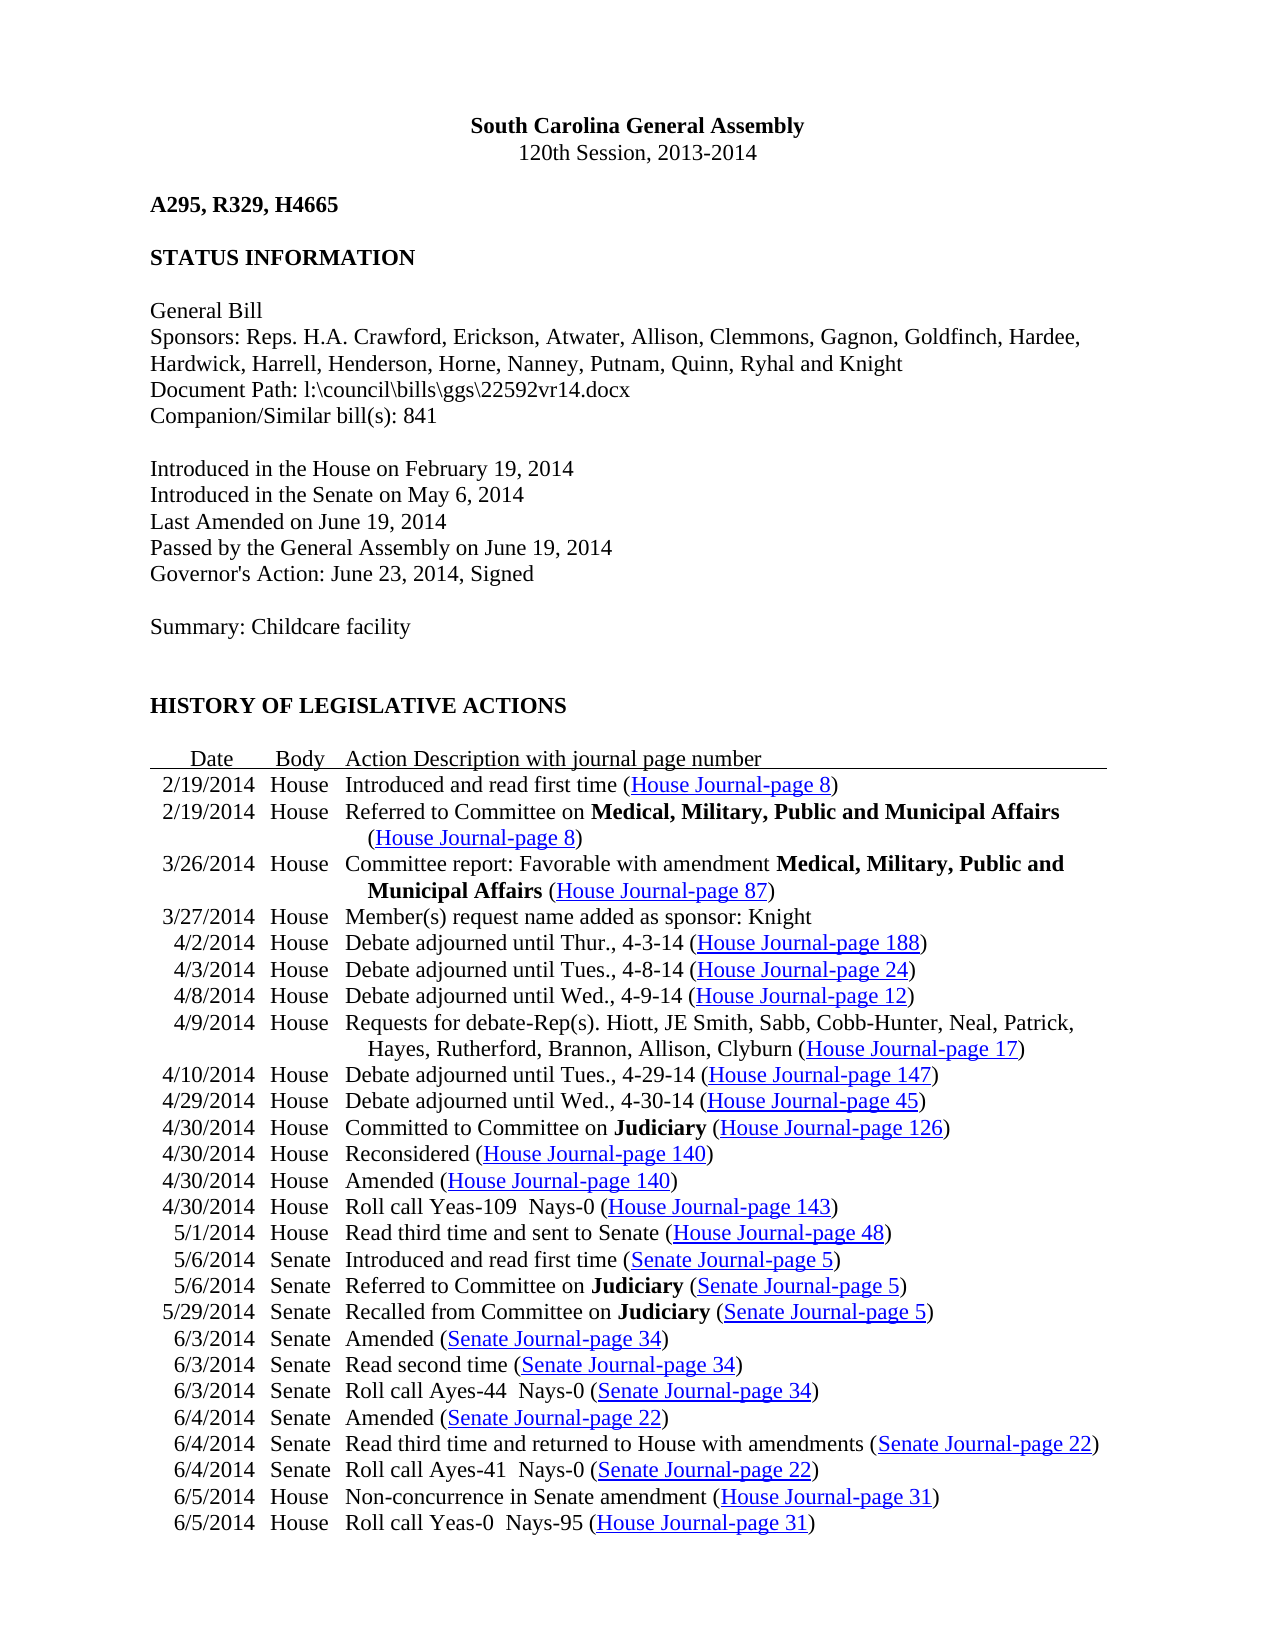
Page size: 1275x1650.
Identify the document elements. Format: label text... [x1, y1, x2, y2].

text 3/26/2014 House Committee report: Favorable with amendment Medical, Military, Public and Municipal Affairs (House Journal-page 87) [150, 850, 1125, 903]
text 4/29/2014 House Debate adjourned until Wed., 4-30-14 (House Journal-page 45) [150, 1088, 1125, 1114]
text South Carolina General Assembly [150, 112, 1125, 139]
text 4/30/2014 House Amended (House Journal-page 140) [150, 1167, 1125, 1193]
text 2/19/2014 House Referred to Committee on Medical, Military, Public and Municipal Affairs (House Journal-page 8) [150, 798, 1125, 850]
text 4/30/2014 House Reconsidered (House Journal-page 140) [150, 1140, 1125, 1167]
text 6/4/2014 Senate Read third time and returned to House with amendments (Senate Journal-page 22) [150, 1430, 1125, 1457]
text Introduced in the House on February 19, 2014 [150, 455, 1125, 481]
text 5/1/2014 House Read third time and sent to Senate (House Journal-page 48) [150, 1219, 1125, 1246]
text 4/2/2014 House Debate adjourned until Thur., 4-3-14 (House Journal-page 188) [150, 929, 1125, 956]
text 4/9/2014 House Requests for debate-Rep(s). Hiott, JE Smith, Sabb, Cobb-Hunter, Neal, Patrick, Hayes, Rutherford, Brannon, Allison, Clyburn (House Journal-page 17) [150, 1008, 1125, 1061]
text 6/5/2014 House Non-concurrence in Senate amendment (House Journal-page 31) [150, 1483, 1125, 1509]
text Date Body Action Description with journal page number [150, 745, 1125, 771]
text 6/3/2014 Senate Roll call Ayes-44 Nays-0 (Senate Journal-page 34) [150, 1377, 1125, 1404]
text 4/3/2014 House Debate adjourned until Tues., 4-8-14 (House Journal-page 24) [150, 956, 1125, 982]
text Sponsors: Reps. H.A. Crawford, Erickson, Atwater, Allison, Clemmons, Gagnon, Goldfinch, Hardee, Hardwick, Harrell, Henderson, Horne, Nanney, Putnam, Quinn, Ryhal and Knight [150, 323, 1125, 376]
text STATUS INFORMATION [150, 244, 1125, 271]
text Summary: Childcare facility [150, 613, 1125, 639]
text General Bill [150, 297, 1125, 323]
text 3/27/2014 House Member(s) request name added as sponsor: Knight [150, 903, 1125, 929]
text 6/4/2014 Senate Roll call Ayes-41 Nays-0 (Senate Journal-page 22) [150, 1457, 1125, 1483]
text 6/5/2014 House Roll call Yeas-0 Nays-95 (House Journal-page 31) [150, 1509, 1125, 1536]
text 5/6/2014 Senate Referred to Committee on Judiciary (Senate Journal-page 5) [150, 1272, 1125, 1298]
text 2/19/2014 House Introduced and read first time (House Journal-page 8) [150, 771, 1125, 798]
text 4/8/2014 House Debate adjourned until Wed., 4-9-14 (House Journal-page 12) [150, 982, 1125, 1008]
text 120th Session, 2013-2014 [150, 139, 1125, 165]
text 5/29/2014 Senate Recalled from Committee on Judiciary (Senate Journal-page 5) [150, 1298, 1125, 1325]
text Governor's Action: June 23, 2014, Signed [150, 561, 1125, 587]
text Passed by the General Assembly on June 19, 2014 [150, 534, 1125, 561]
text 6/3/2014 Senate Read second time (Senate Journal-page 34) [150, 1351, 1125, 1377]
text HISTORY OF LEGISLATIVE ACTIONS [150, 692, 1125, 719]
text Introduced in the Senate on May 6, 2014 [150, 481, 1125, 508]
text Last Amended on June 19, 2014 [150, 508, 1125, 534]
text Document Path: l:\council\bills\ggs\22592vr14.docx [150, 376, 1125, 402]
text 4/10/2014 House Debate adjourned until Tues., 4-29-14 (House Journal-page 147) [150, 1061, 1125, 1088]
text 4/30/2014 House Committed to Committee on Judiciary (House Journal-page 126) [150, 1114, 1125, 1140]
text 6/3/2014 Senate Amended (Senate Journal-page 34) [150, 1325, 1125, 1351]
text Companion/Similar bill(s): 841 [150, 402, 1125, 429]
text 5/6/2014 Senate Introduced and read first time (Senate Journal-page 5) [150, 1246, 1125, 1272]
text 4/30/2014 House Roll call Yeas-109 Nays-0 (House Journal-page 143) [150, 1193, 1125, 1219]
text 6/4/2014 Senate Amended (Senate Journal-page 22) [150, 1404, 1125, 1430]
text A295, R329, H4665 [150, 192, 1125, 218]
